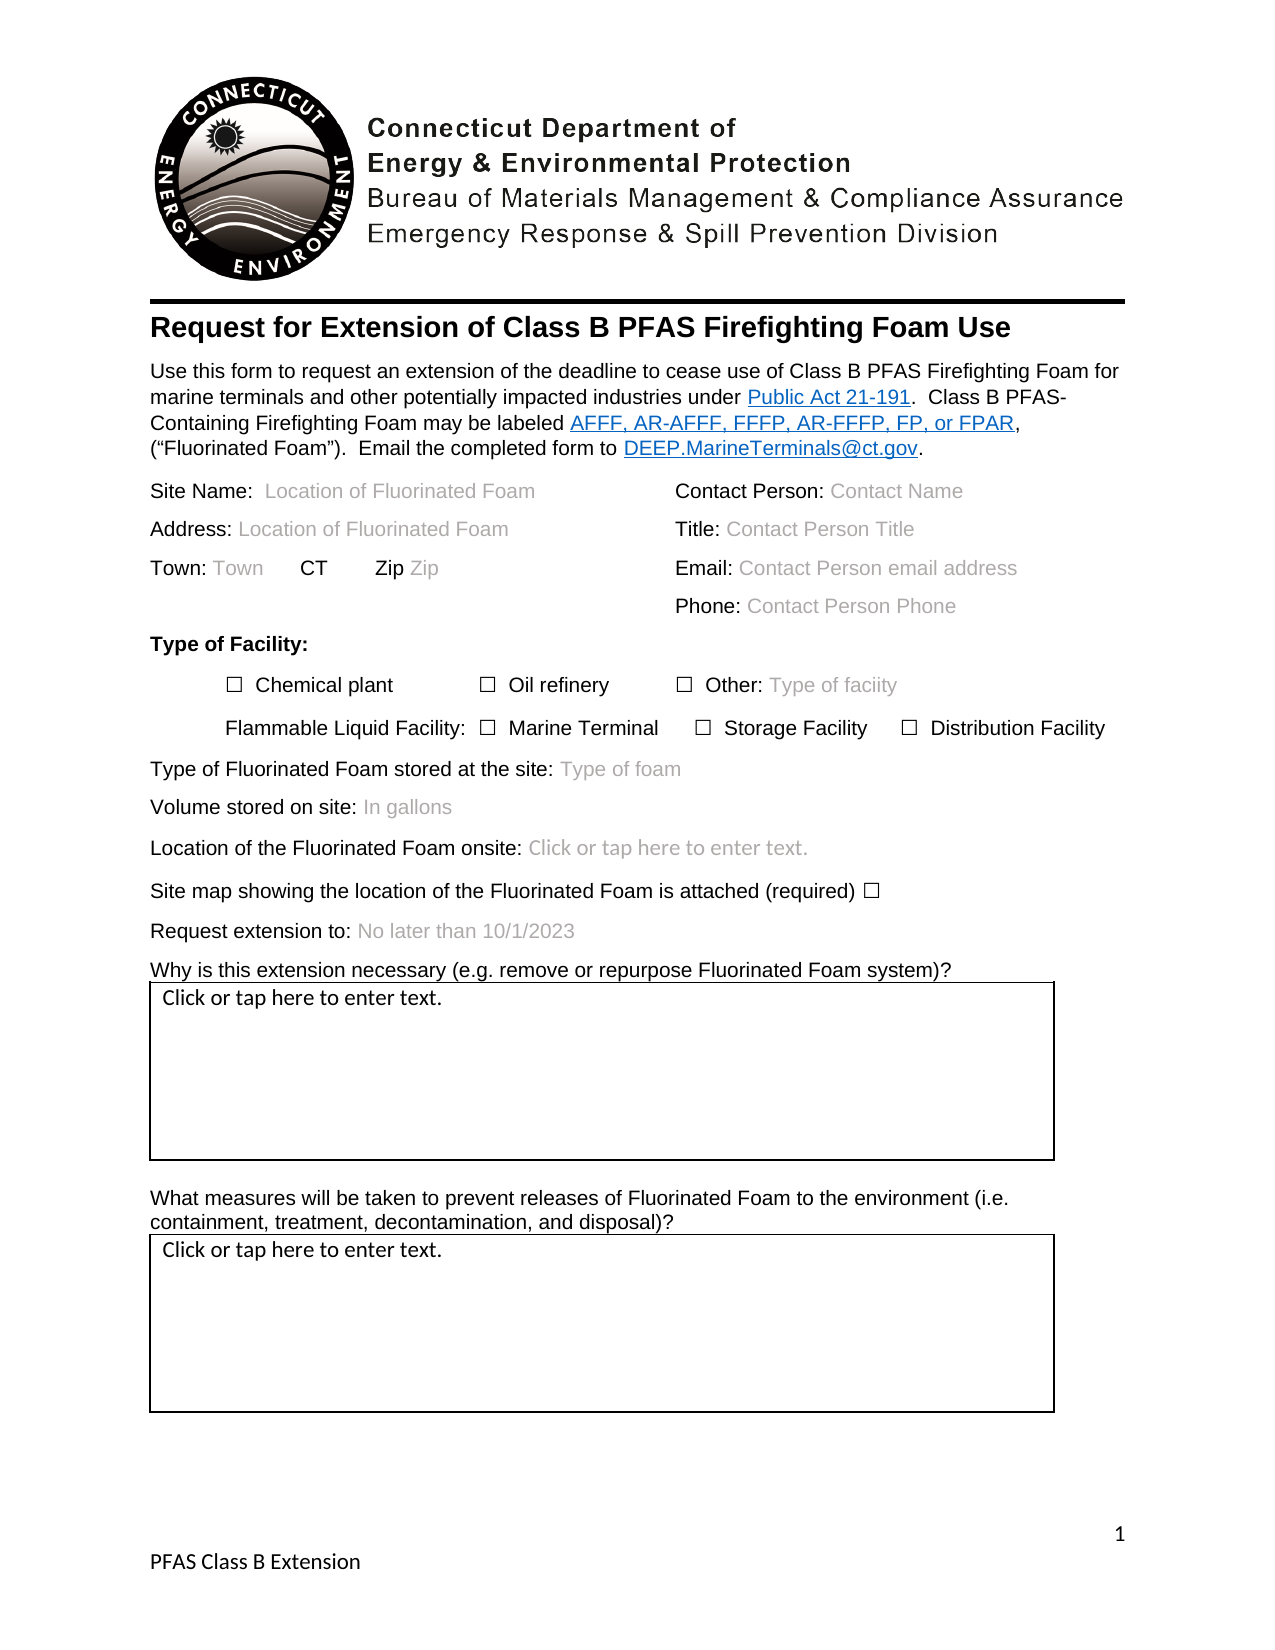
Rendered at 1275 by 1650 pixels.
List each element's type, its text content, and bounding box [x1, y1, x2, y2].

text Type of Fluorinated Foam stored at the site: [150, 757, 1125, 781]
list What measures will be taken to prevent releases of Fluorinated Foam to the environment (i.e. containment, treatment, decontamination, and disposal)? [150, 1186, 1125, 1233]
text Location of the Fluorinated Foam onsite: [150, 833, 1125, 861]
text Site Name: [150, 479, 600, 503]
text Use this form to request an extension of the deadline to cease use of Class B PFAS Firefighting Foam for marine terminals and other potentially impacted industries under Public Act 21-191. Class B PFAS-Containing Firefighting Foam may be labeled AFFF, AR-AFFF, FFFP, AR-FFFP, FP, or FPAR, (“Fluorinated Foam”). Email the completed form to DEEP.MarineTerminals@ct.gov. [150, 359, 1125, 460]
text Address: [150, 517, 600, 541]
text Email: [675, 555, 1125, 579]
text Type of Facility: [150, 632, 1125, 656]
picture [150, 75, 1125, 283]
text Contact Person: [675, 479, 1125, 503]
text Volume stored on site: [150, 795, 1125, 819]
text Town: CT Zip [150, 555, 600, 579]
text Chemical plant Oil refinery Other: [150, 670, 1125, 699]
text Flammable Liquid Facility: Marine Terminal Storage Facility Distribution Facility [150, 713, 1125, 742]
list Why is this extension necessary (e.g. remove or repurpose Fluorinated Foam system)? [150, 957, 1125, 981]
text Request extension to: [150, 919, 1125, 943]
text Title: [675, 517, 1125, 541]
text Phone: [675, 594, 1125, 618]
text Site map showing the location of the Fluorinated Foam is attached (required) [150, 876, 1125, 904]
text Request for Extension of Class B PFAS Firefighting Foam Use [150, 310, 1125, 344]
